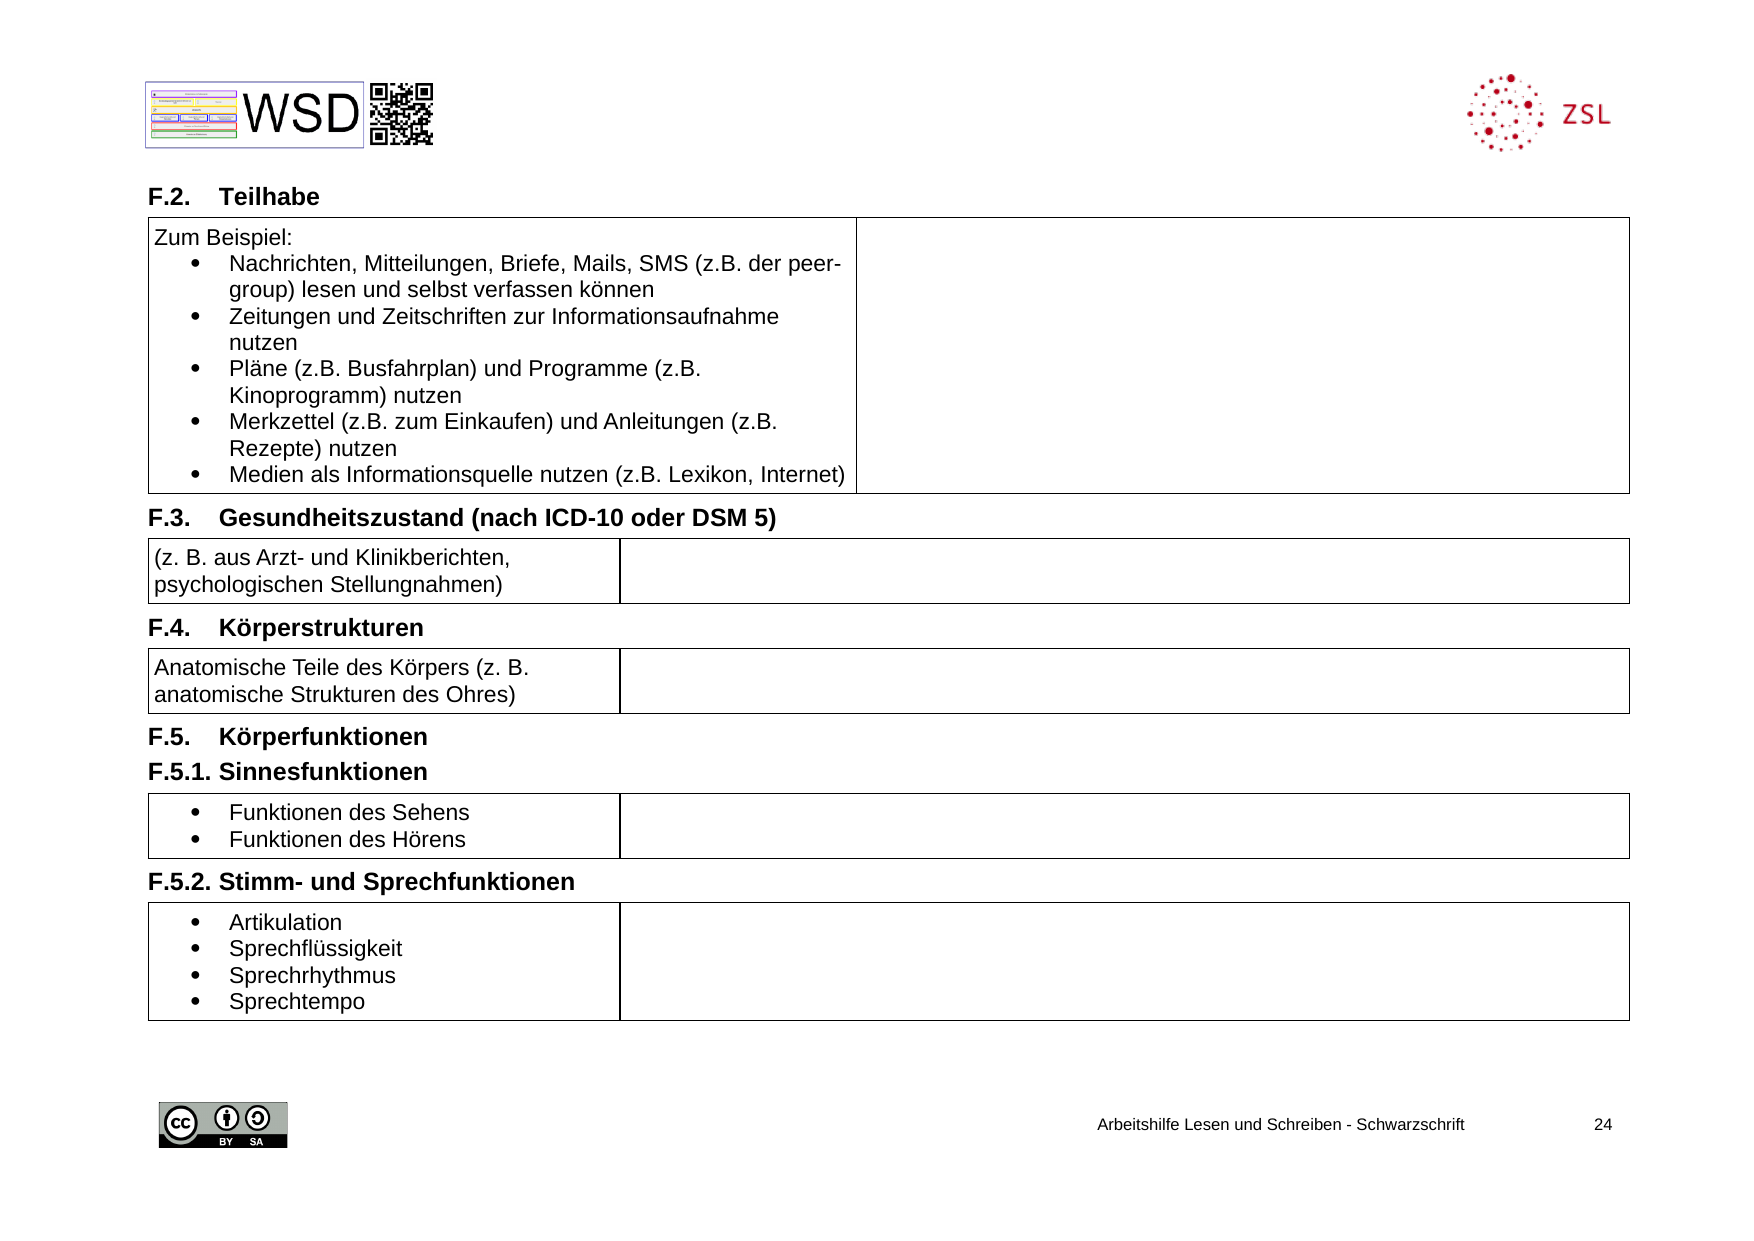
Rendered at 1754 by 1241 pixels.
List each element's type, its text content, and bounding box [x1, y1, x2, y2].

table_header Artikulation Sprechflüssigkeit Sprechrhythmus Sprechtempo [149, 903, 619, 1020]
picture [143, 78, 438, 150]
table_header Funktionen des Sehens Funktionen des Hörens [149, 794, 619, 858]
text Stimm- und Sprechfunktionen [148, 867, 1636, 896]
picture [158, 1102, 288, 1148]
table_header (z. B. aus Arzt- und Klinikberichten, psychologischen Stellungnahmen) [149, 539, 619, 603]
text Gesundheitszustand (nach ICD-10 oder DSM 5) [148, 503, 1636, 531]
table_header [621, 903, 1629, 1020]
text Teilhabe [148, 182, 1636, 211]
table_header [621, 794, 1629, 858]
text Sinnesfunktionen [148, 757, 1636, 786]
text Körperstrukturen [148, 612, 1636, 641]
table_header [857, 218, 1629, 493]
picture [1465, 73, 1613, 154]
table_header [621, 649, 1629, 713]
table_header [621, 539, 1629, 603]
table_header Anatomische Teile des Körpers (z. B. anatomische Strukturen des Ohres) [149, 649, 619, 713]
table_header Zum Beispiel: Nachrichten, Mitteilungen, Briefe, Mails, SMS (z.B. der peer-group) lesen und selbst verfassen können Zeitungen und Zeitschriften zur Informationsaufnahme nutzen Pläne (z.B. Busfahrplan) und Programme (z.B. Kinoprogramm) nutzen Merkzettel (z.B. zum Einkaufen) und Anleitungen (z.B. Rezepte) nutzen Medien als Informationsquelle nutzen (z.B. Lexikon, Internet) [149, 218, 856, 493]
text Körperfunktionen [148, 722, 1636, 751]
